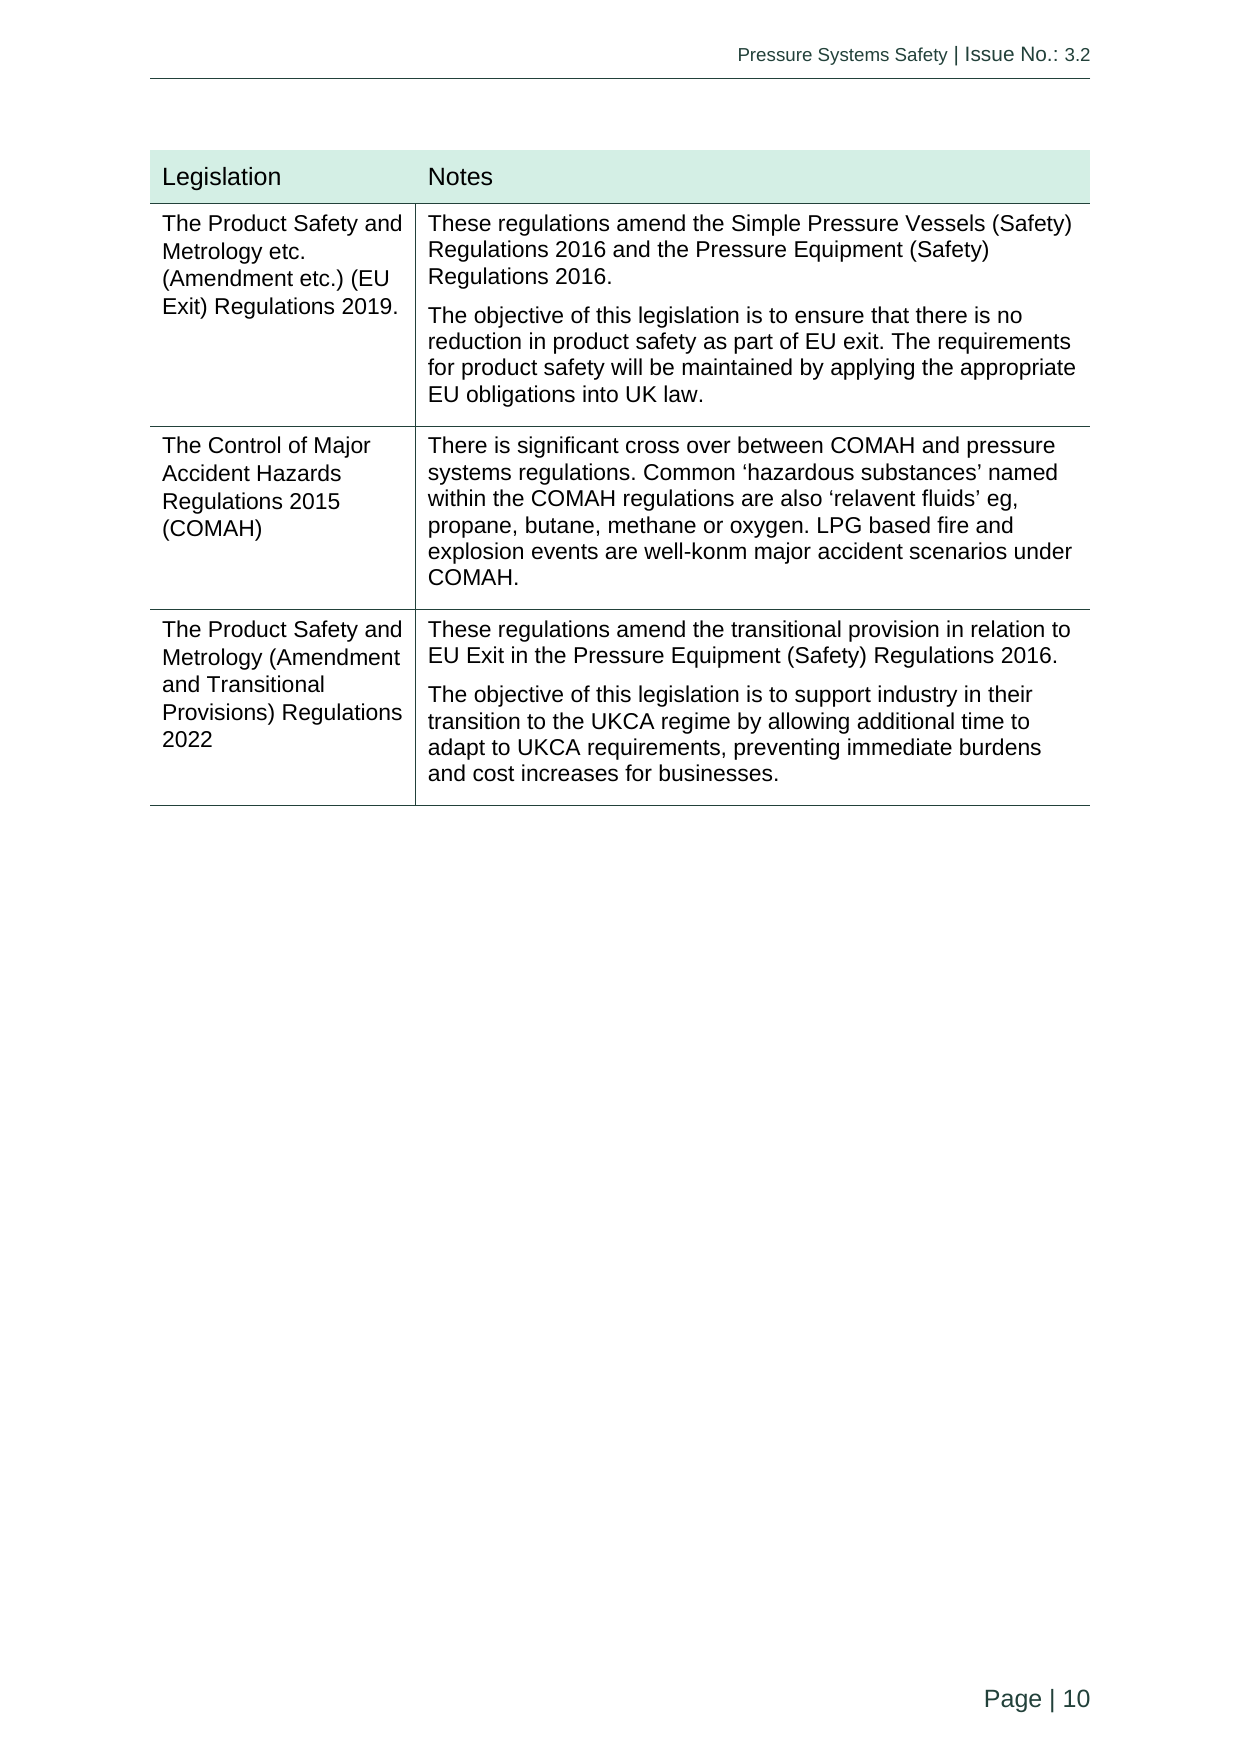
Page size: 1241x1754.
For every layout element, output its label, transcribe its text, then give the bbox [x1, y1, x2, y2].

table_cell There is significant cross over between COMAH and pressure systems regulations. Common ‘hazardous substances’ named within the COMAH regulations are also ‘relavent fluids’ eg, propane, butane, methane or oxygen. LPG based fire and explosion events are well-konm major accident scenarios under COMAH. [416, 427, 1090, 609]
table_header Legislation [150, 150, 416, 203]
table_cell The Control of Major Accident Hazards Regulations 2015 (COMAH) [150, 427, 415, 609]
table_cell These regulations amend the Simple Pressure Vessels (Safety) Regulations 2016 and the Pressure Equipment (Safety) Regulations 2016. The objective of this legislation is to ensure that there is no reduction in product safety as part of EU exit. The requirements for product safety will be maintained by applying the appropriate EU obligations into UK law. [416, 204, 1090, 426]
table_cell The Product Safety and Metrology etc. (Amendment etc.) (EU Exit) Regulations 2019. [150, 204, 415, 426]
table_cell These regulations amend the transitional provision in relation to EU Exit in the Pressure Equipment (Safety) Regulations 2016. The objective of this legislation is to support industry in their transition to the UKCA regime by allowing additional time to adapt to UKCA requirements, preventing immediate burdens and cost increases for businesses. [416, 610, 1090, 805]
table_cell The Product Safety and Metrology (Amendment and Transitional Provisions) Regulations 2022 [150, 610, 415, 805]
table_header Notes [416, 150, 1090, 203]
